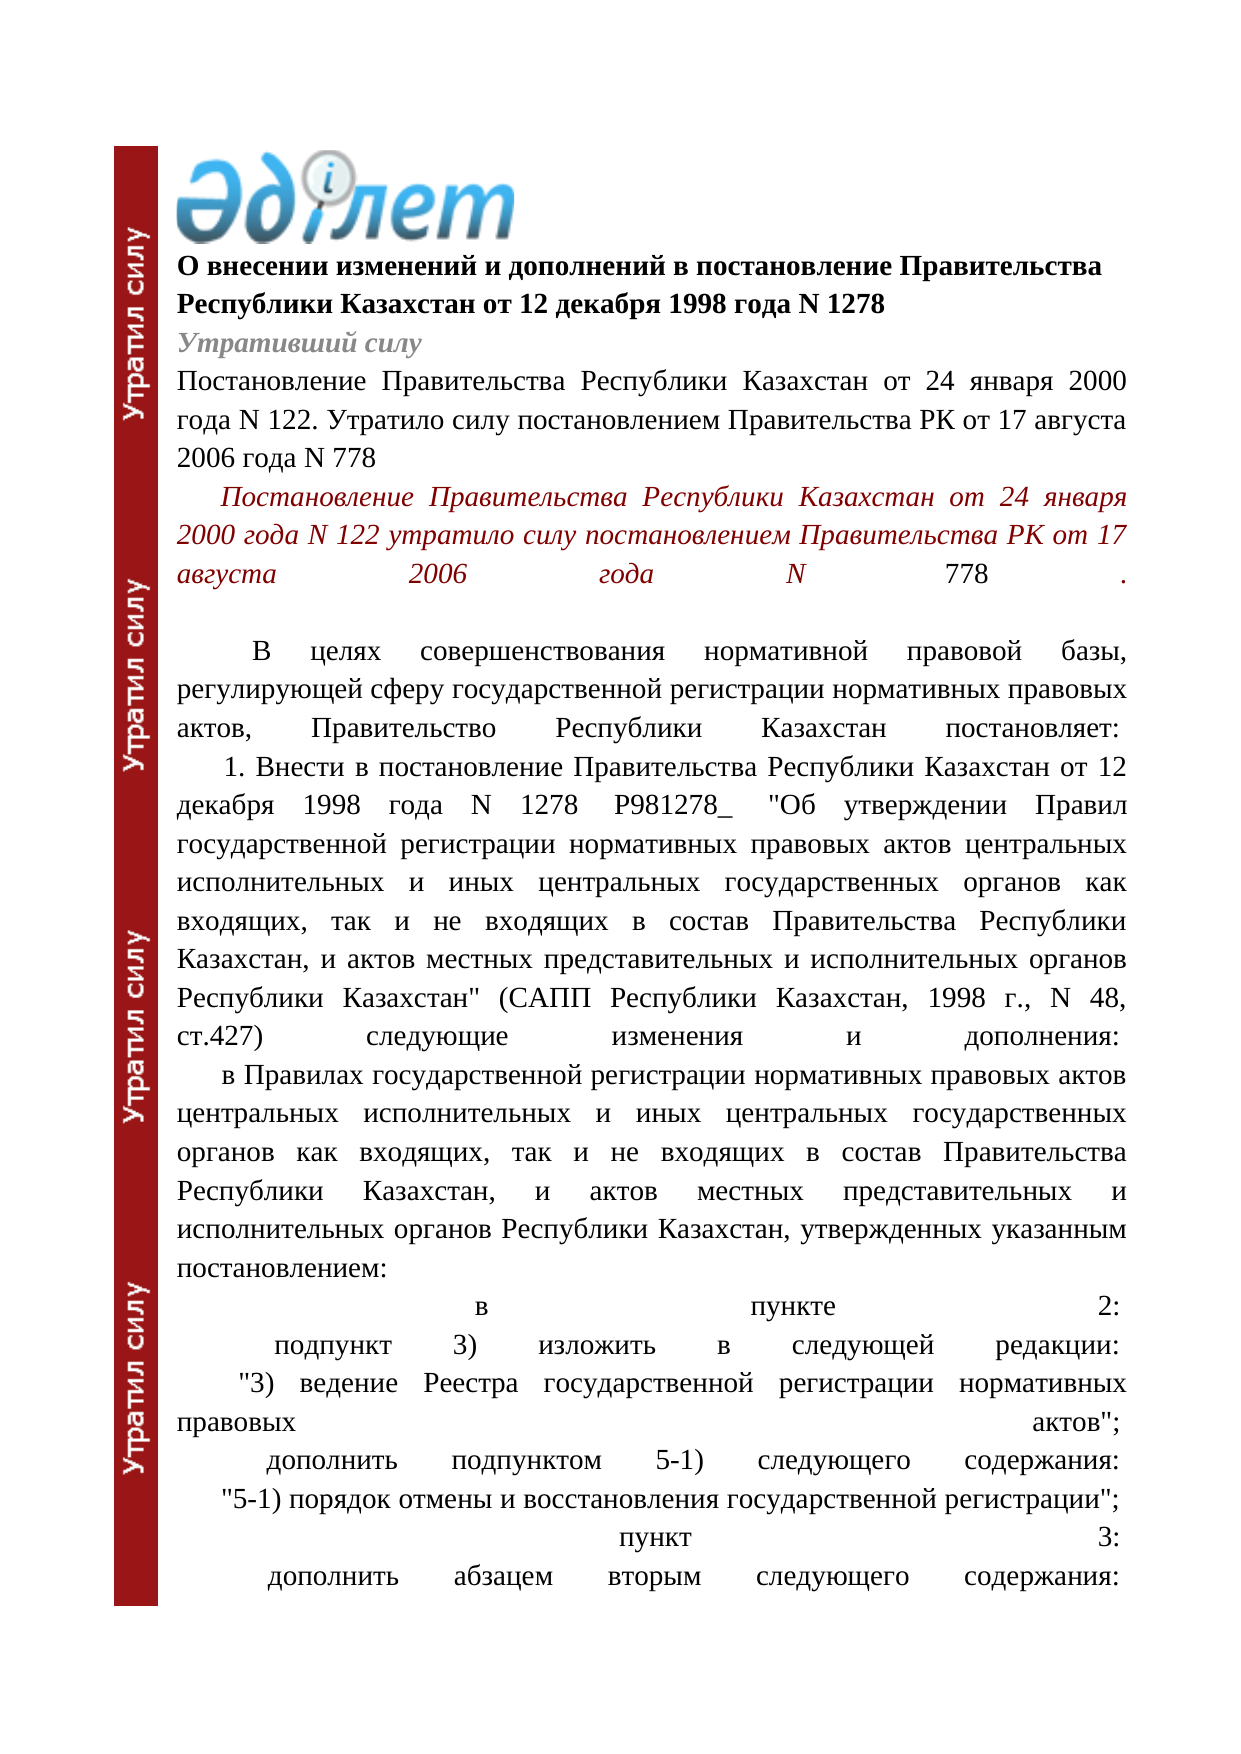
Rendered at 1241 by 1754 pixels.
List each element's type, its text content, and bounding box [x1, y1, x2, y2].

text О внесении изменений и дополнений в постановление Правительства Республики Казахстан от 12 декабря 1998 года N 1278 [112, 248, 1128, 320]
text Постановление Правительства Республики Казахстан от 24 января 2000 года N 122. Утратило силу постановлением Правительства РК от 17 августа 2006 года N 778 [112, 363, 1128, 474]
picture [114, 146, 158, 248]
picture [176, 150, 515, 244]
picture [114, 320, 158, 325]
text Утративший силу [112, 325, 1128, 358]
picture [114, 474, 158, 479]
picture [114, 1592, 158, 1606]
picture [114, 358, 158, 363]
